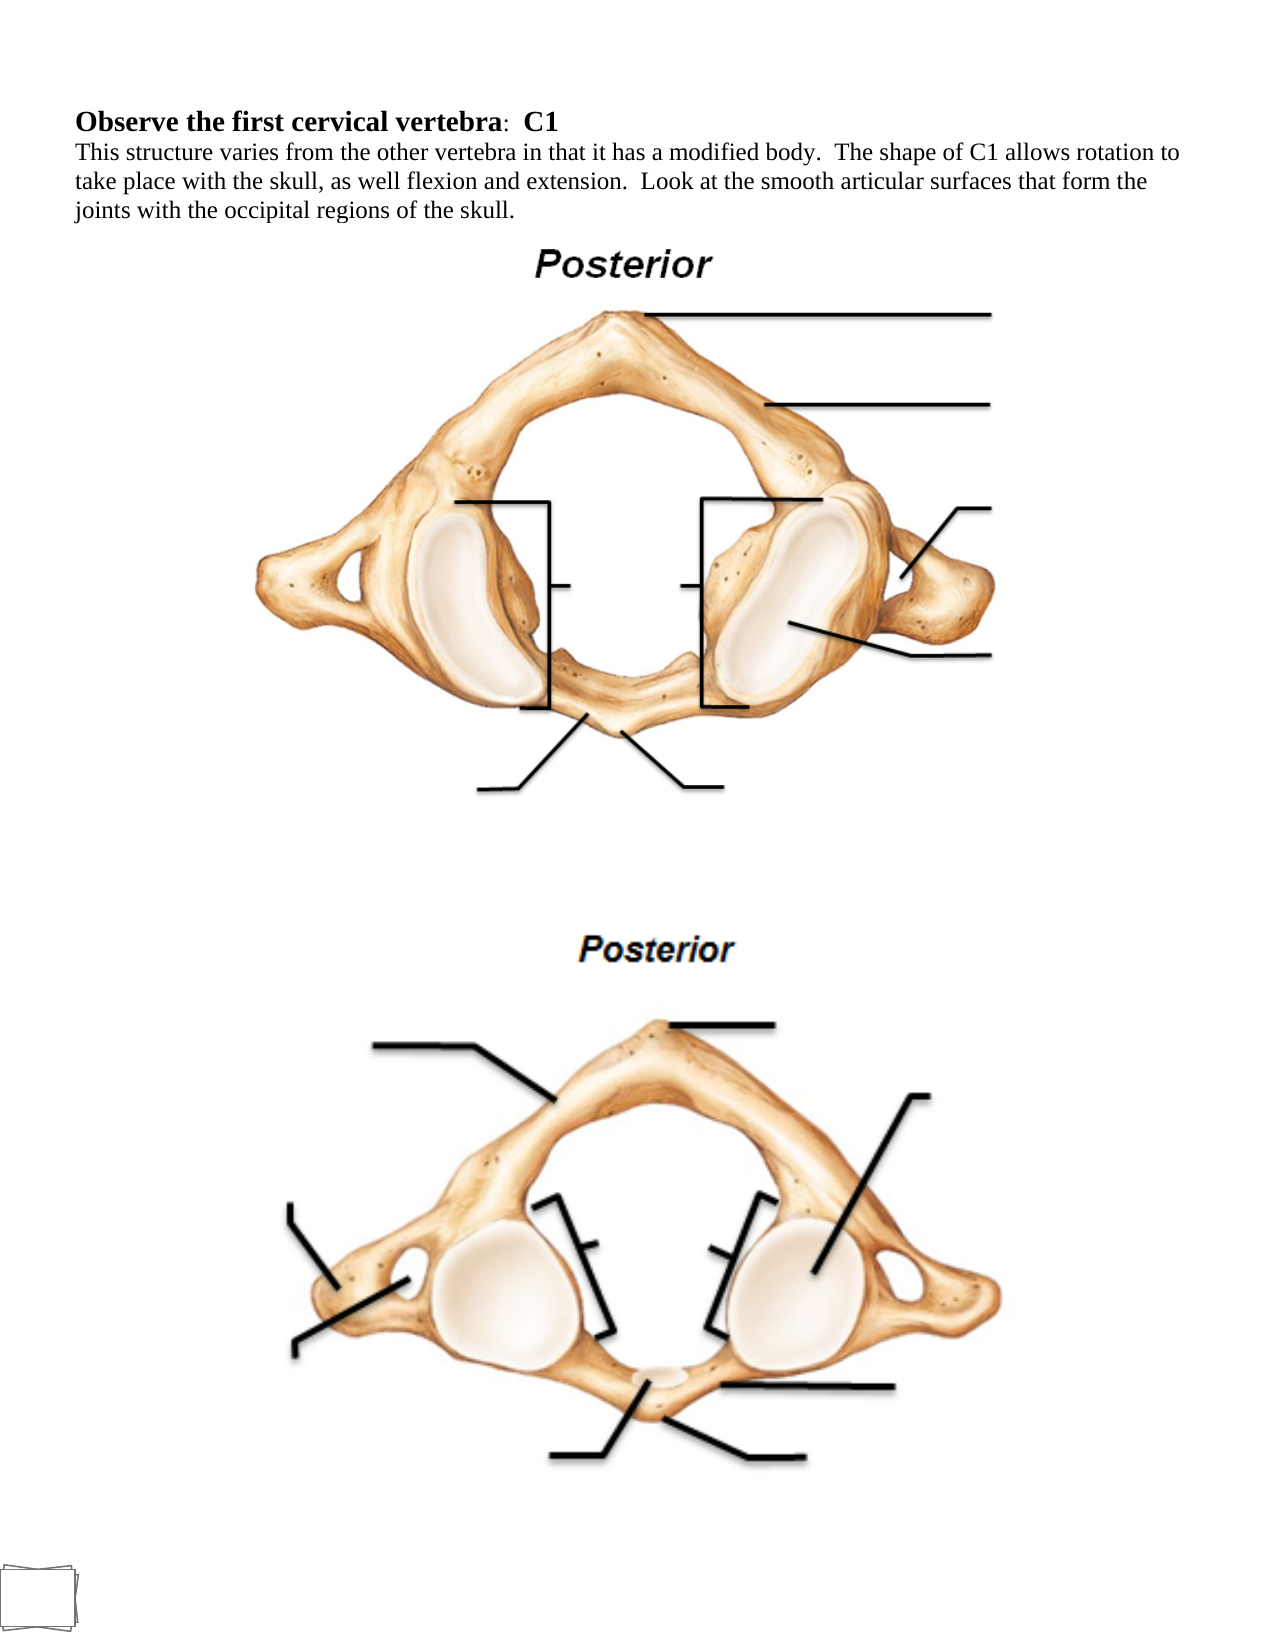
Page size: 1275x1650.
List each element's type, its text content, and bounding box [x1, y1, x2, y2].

picture [221, 885, 1050, 1481]
text Observe the first cervical vertebra: C1 [75, 104, 1200, 137]
picture [244, 223, 1026, 821]
text This structure varies from the other vertebra in that it has a modified body. The shape of C1 allows rotation to take place with the skull, as well flexion and extension. Look at the smooth articular surfaces that form the joints with the occipital regions of the skull. [75, 137, 1200, 223]
